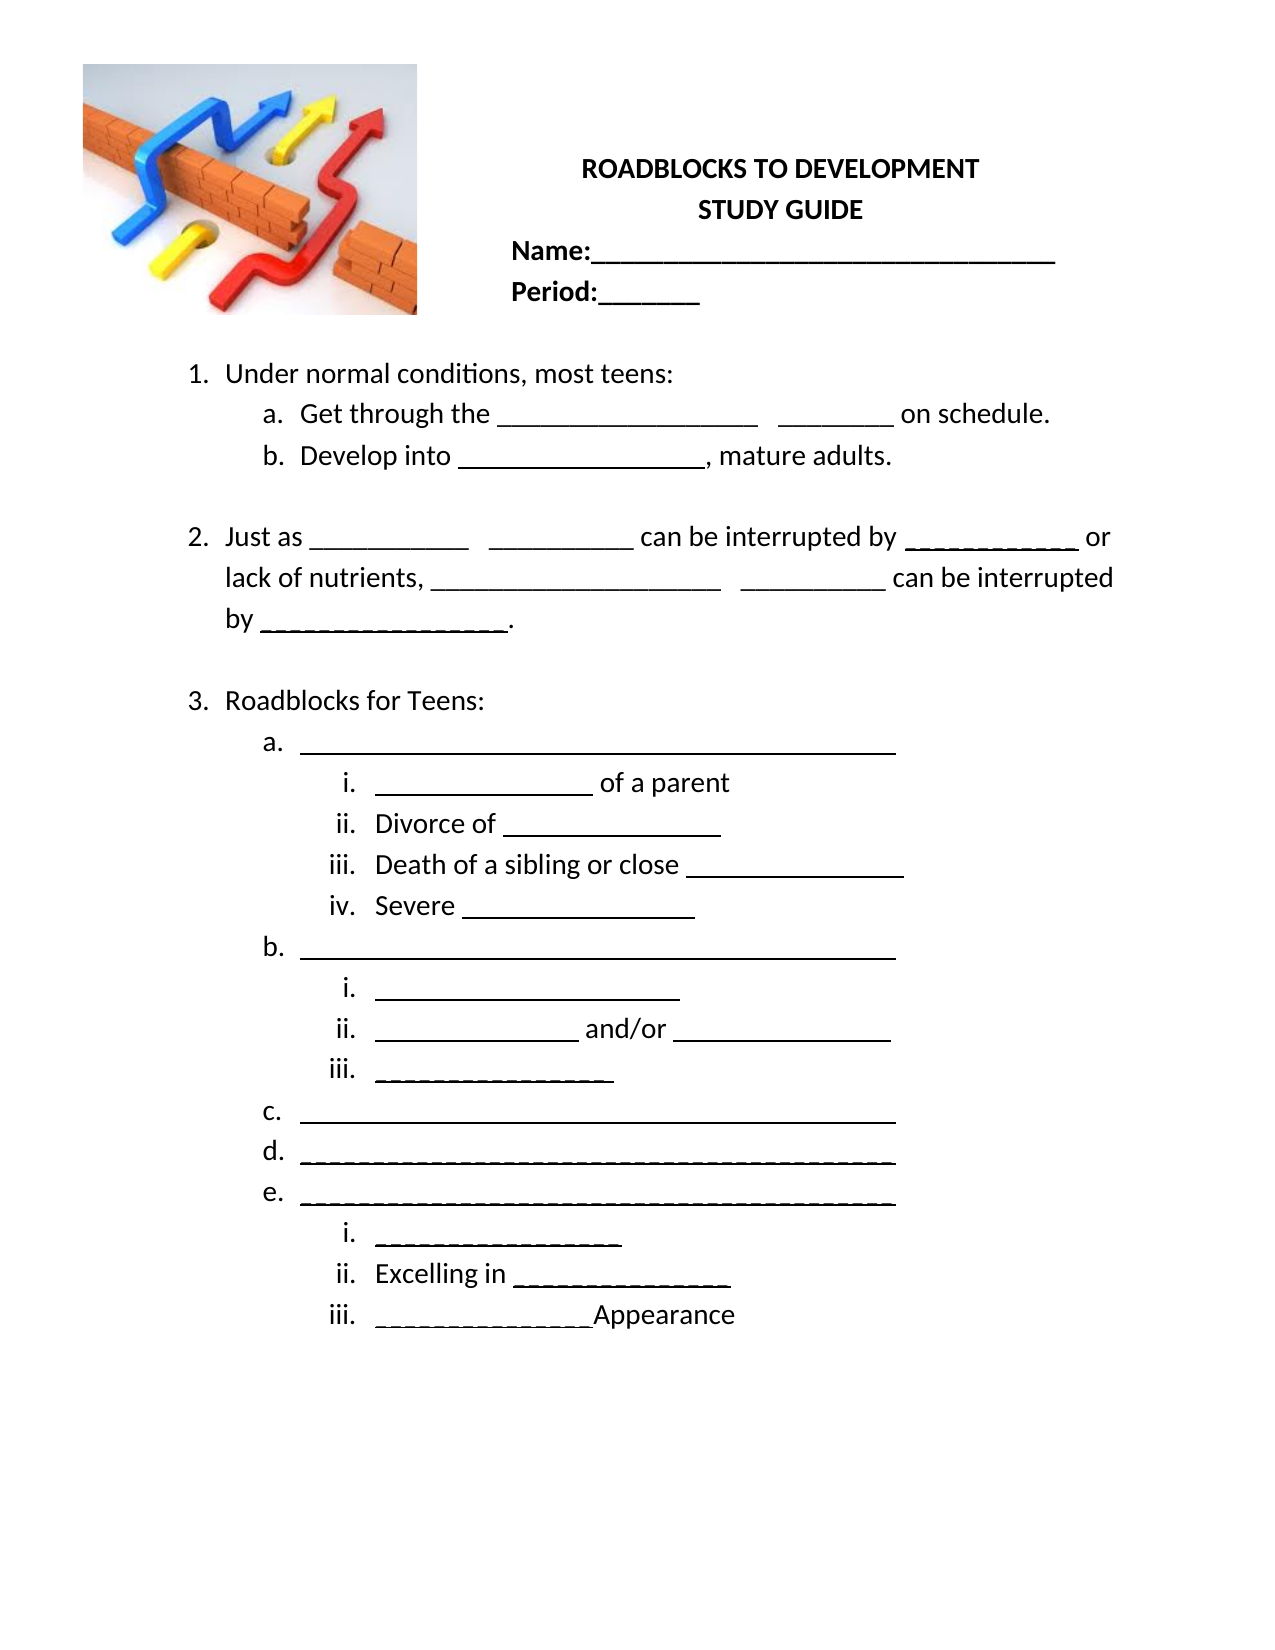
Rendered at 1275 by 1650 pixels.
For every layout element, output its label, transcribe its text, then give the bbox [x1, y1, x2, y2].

list _________________________________________ [262, 1132, 1125, 1168]
list _________________________________________ [262, 723, 1125, 759]
list Just as ___________ __________ can be interrupted by ____________ or lack of nutrients, ____________________ __________ can be interrupted by _________________. [187, 518, 1125, 636]
list ________________ [356, 1051, 1125, 1086]
list Get through the __________________ ________ on schedule. [262, 396, 1125, 431]
list _________________ [356, 1214, 1125, 1250]
list Severe ________________ [356, 887, 1125, 922]
picture [82, 64, 418, 315]
text ROADBLOCKS TO DEVELOPMENT [418, 150, 1125, 186]
list _________________________________________ [262, 1092, 1125, 1127]
list Excelling in _______________ [356, 1255, 1125, 1291]
list ______________ and/or _______________ [356, 1010, 1125, 1045]
list _______________ of a parent [356, 764, 1125, 800]
list Under normal conditions, most teens: [187, 355, 1125, 390]
list _________________________________________ [262, 1173, 1125, 1209]
text STUDY GUIDE [418, 191, 1125, 227]
list Divorce of _______________ [356, 805, 1125, 841]
list _________________________________________ [262, 928, 1125, 963]
list Roadblocks for Teens: [187, 682, 1125, 718]
list _____________________ [356, 969, 1125, 1004]
list _______________Appearance [356, 1296, 1125, 1332]
list Develop into _________________, mature adults. [262, 437, 1125, 472]
list Death of a sibling or close _______________ [356, 846, 1125, 882]
text Period:_______ [418, 273, 1125, 308]
text Name:________________________________ [418, 232, 1125, 267]
